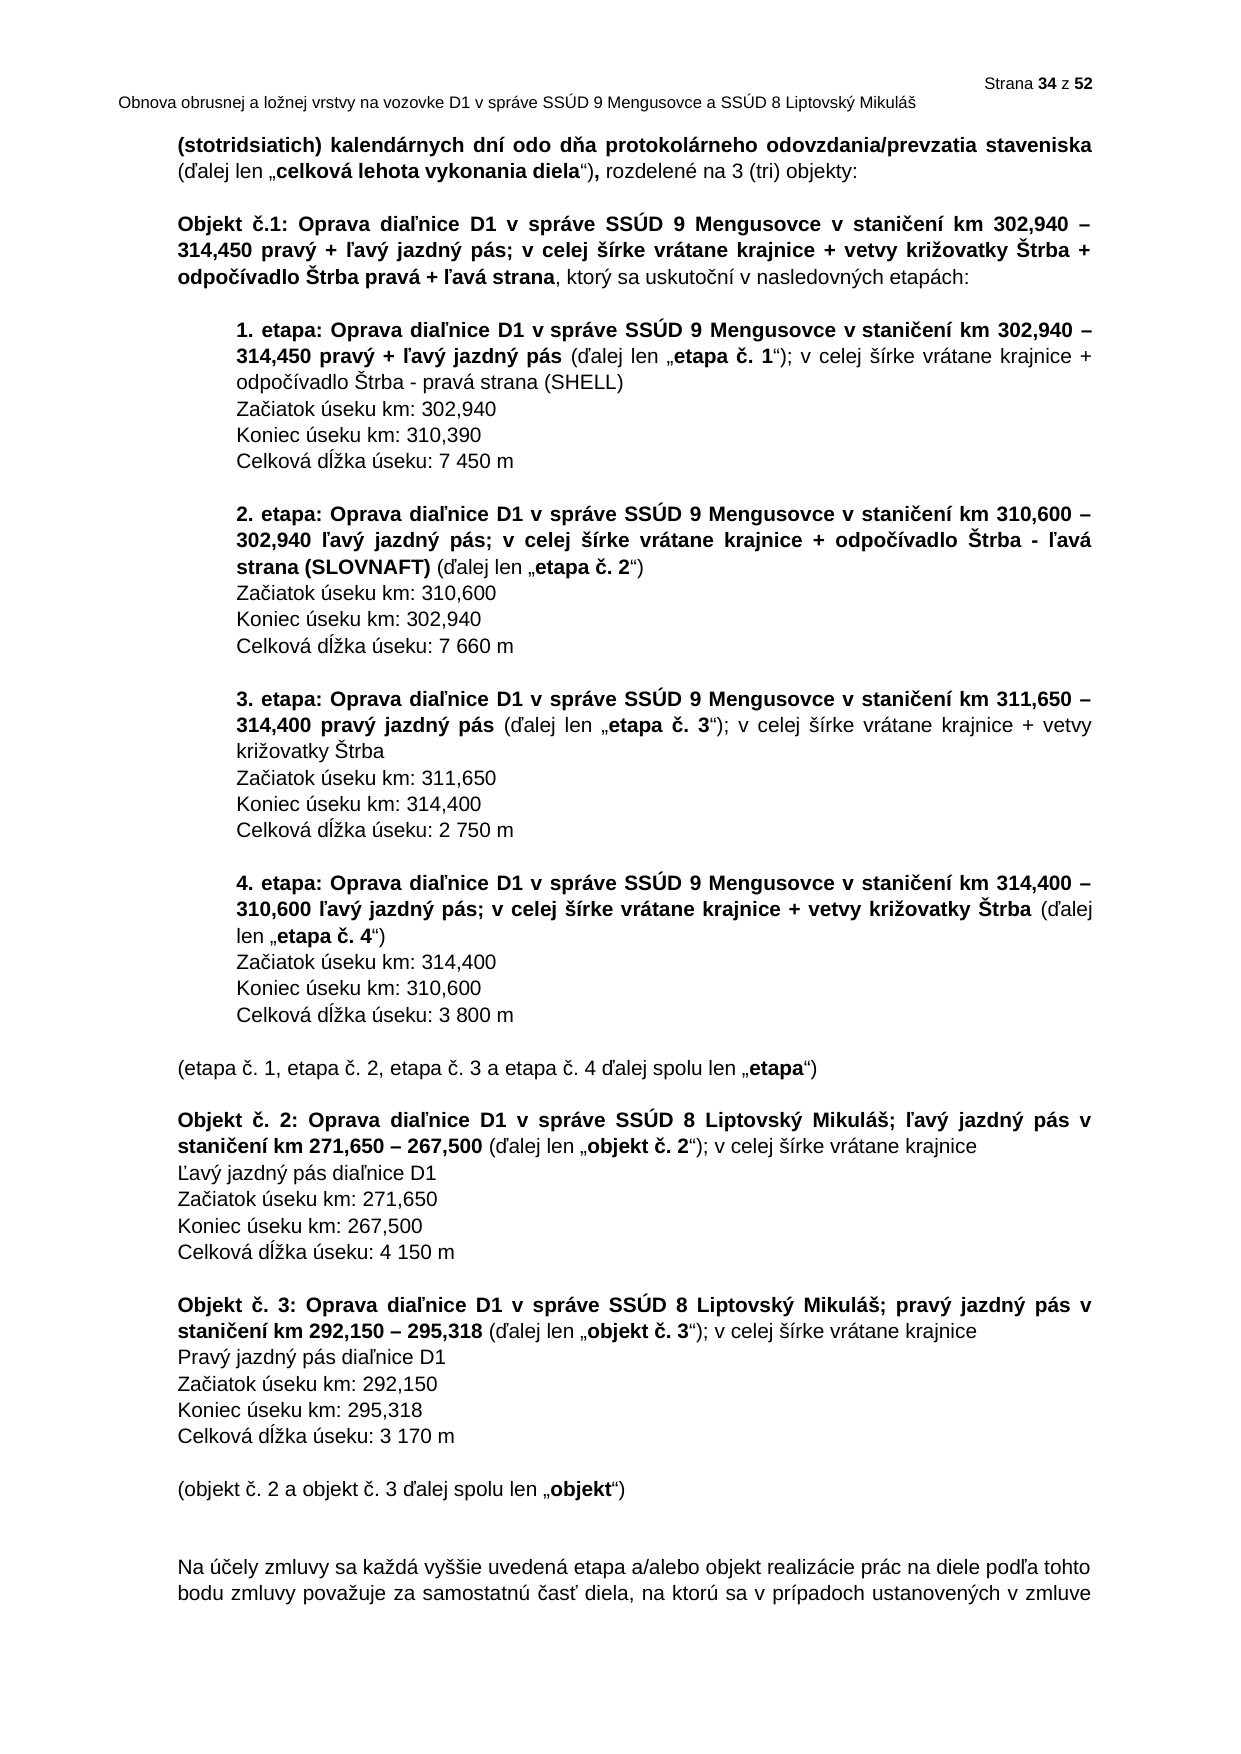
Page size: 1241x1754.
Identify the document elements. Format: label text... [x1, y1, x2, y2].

text Začiatok úseku km: 314,400 [236, 950, 1092, 974]
text Začiatok úseku km: 292,150 [177, 1372, 1092, 1396]
text Ľavý jazdný pás diaľnice D1 [177, 1161, 1092, 1185]
text Koniec úseku km: 267,500 [177, 1213, 1092, 1237]
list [118, 133, 1092, 183]
text Koniec úseku km: 314,400 [236, 792, 1092, 816]
text Objekt č. 3: Oprava diaľnice D1 v správe SSÚD 8 Liptovský Mikuláš; pravý jazdný pás v staničení km 292,150 – 295,318 (ďalej len „objekt č. 3“); v celej šírke vrátane krajnice [177, 1292, 1092, 1343]
text Pravý jazdný pás diaľnice D1 [177, 1345, 1092, 1369]
text Začiatok úseku km: 302,940 [236, 396, 1092, 420]
text Začiatok úseku km: 271,650 [177, 1187, 1092, 1211]
text Koniec úseku km: 295,318 [177, 1398, 1092, 1422]
text Koniec úseku km: 310,390 [236, 423, 1092, 447]
text Začiatok úseku km: 311,650 [236, 765, 1092, 789]
text 4. etapa: Oprava diaľnice D1 v správe SSÚD 9 Mengusovce v staničení km 314,400 – 310,600 ľavý jazdný pás; v celej šírke vrátane krajnice + vetvy križovatky Štrba (ďalej len „etapa č. 4“) [236, 871, 1092, 947]
text 1. etapa: Oprava diaľnice D1 v správe SSÚD 9 Mengusovce v staničení km 302,940 – 314,450 pravý + ľavý jazdný pás (ďalej len „etapa č. 1“); v celej šírke vrátane krajnice + odpočívadlo Štrba - pravá strana (SHELL) [236, 317, 1092, 394]
text 2. etapa: Oprava diaľnice D1 v správe SSÚD 9 Mengusovce v staničení km 310,600 – 302,940 ľavý jazdný pás; v celej šírke vrátane krajnice + odpočívadlo Štrba - ľavá strana (SLOVNAFT) (ďalej len „etapa č. 2“) [236, 502, 1092, 578]
text Celková dĺžka úseku: 7 450 m [236, 449, 1092, 473]
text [177, 1555, 1092, 1605]
text Objekt č. 2: Oprava diaľnice D1 v správe SSÚD 8 Liptovský Mikuláš; ľavý jazdný pás v staničení km 271,650 – 267,500 (ďalej len „objekt č. 2“); v celej šírke vrátane krajnice [177, 1108, 1092, 1158]
text Objekt č.1: Oprava diaľnice D1 v správe SSÚD 9 Mengusovce v staničení km 302,940 – 314,450 pravý + ľavý jazdný pás; v celej šírke vrátane krajnice + vetvy križovatky Štrba + odpočívadlo Štrba pravá + ľavá strana, ktorý sa uskutoční v nasledovných etapách: [177, 212, 1092, 289]
text Koniec úseku km: 302,940 [236, 607, 1092, 631]
text (objekt č. 2 a objekt č. 3 ďalej spolu len „objekt“) [177, 1477, 1092, 1501]
text Začiatok úseku km: 310,600 [236, 581, 1092, 605]
text Celková dĺžka úseku: 3 170 m [177, 1424, 1092, 1448]
text Koniec úseku km: 310,600 [236, 976, 1092, 1000]
text Celková dĺžka úseku: 7 660 m [236, 634, 1092, 658]
text Celková dĺžka úseku: 3 800 m [236, 1003, 1092, 1027]
text (etapa č. 1, etapa č. 2, etapa č. 3 a etapa č. 4 ďalej spolu len „etapa“) [177, 1055, 1092, 1079]
text Celková dĺžka úseku: 4 150 m [177, 1240, 1092, 1264]
text Celková dĺžka úseku: 2 750 m [236, 818, 1092, 842]
text 3. etapa: Oprava diaľnice D1 v správe SSÚD 9 Mengusovce v staničení km 311,650 – 314,400 pravý jazdný pás (ďalej len „etapa č. 3“); v celej šírke vrátane krajnice + vetvy križovatky Štrba [236, 686, 1092, 763]
